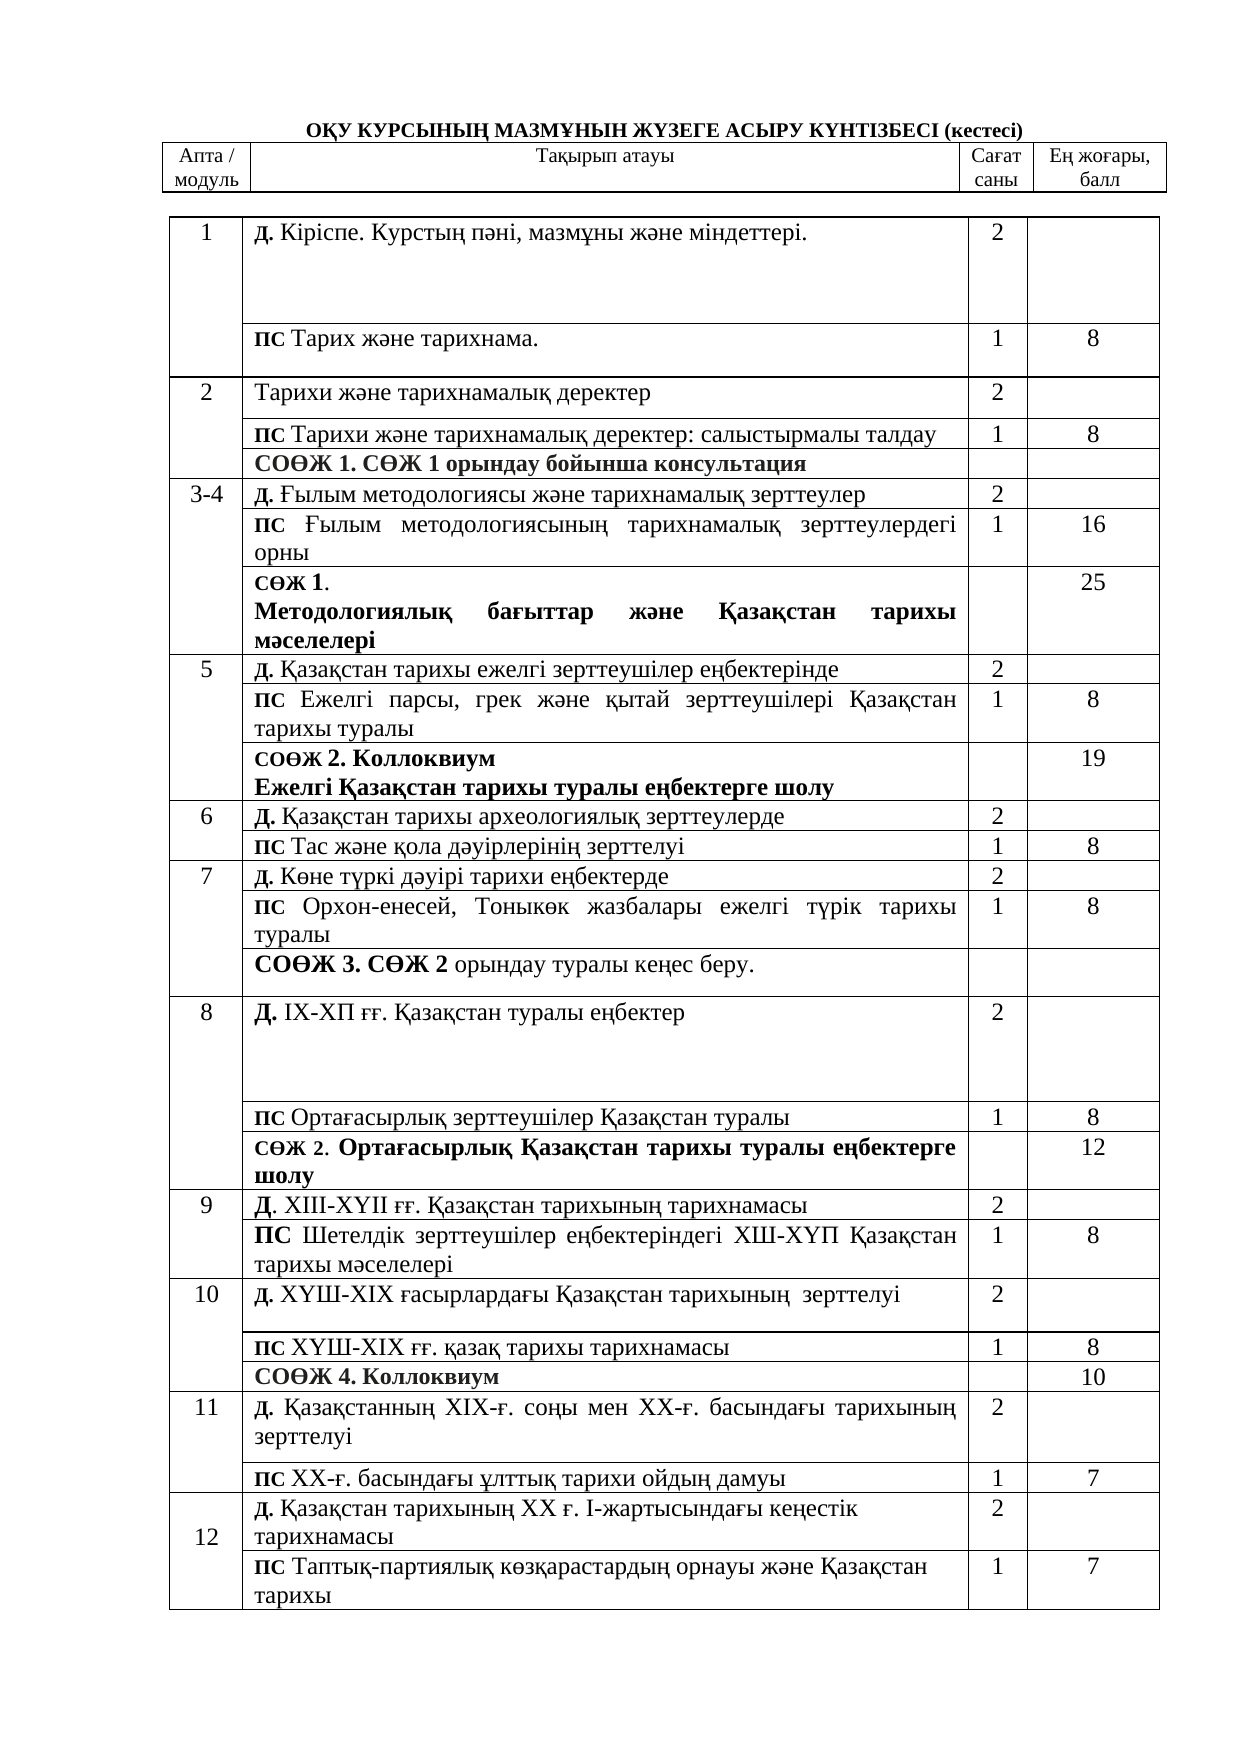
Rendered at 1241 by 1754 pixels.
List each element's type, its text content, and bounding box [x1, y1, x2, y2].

table_cell 8 [1028, 1333, 1159, 1361]
table_cell [1028, 949, 1159, 996]
table_cell 7 [1028, 1551, 1159, 1609]
table_cell 8 [1028, 419, 1159, 448]
table_cell 2 [969, 1190, 1027, 1219]
table_cell [1028, 1392, 1159, 1462]
table_cell Д. Көне түркі дәуірі тарихи еңбектерде [243, 861, 968, 890]
table_cell СОӨЖ 3. СӨЖ 2 орындау туралы кеңес беру. [243, 949, 968, 996]
table_cell ПС ХҮШ-ХІХ ғғ. қазақ тарихы тарихнамасы [243, 1333, 968, 1361]
table_cell 2 [969, 1392, 1027, 1462]
table_cell Д. ХІІІ-ХҮІІ ғғ. Қазақстан тарихының тарихнамасы [243, 1190, 968, 1219]
table_cell 1 [969, 1463, 1027, 1492]
table_cell [1028, 801, 1159, 830]
table_cell 8 [1028, 324, 1159, 376]
table_cell [969, 567, 1027, 653]
table_cell 1 [969, 324, 1027, 376]
table_cell ПС Таптық-партиялық көзқарастардың орнауы және Қазақстан тарихы [243, 1551, 968, 1609]
table_cell [1028, 997, 1159, 1101]
table_cell 7 [1028, 1463, 1159, 1492]
table_cell Д. Қазақстан тарихы археологиялық зерттеулерде [243, 801, 968, 830]
table_cell 6 [170, 801, 242, 860]
table_cell 10 [170, 1279, 242, 1391]
table_cell СӨЖ 1. Методологиялық бағыттар және Қазақстан тарихы мәселелері [243, 567, 968, 653]
text ОҚУ КУРСЫНЫҢ МАЗМҰНЫН ЖҮЗЕГЕ АСЫРУ КҮНТІЗБЕСІ (кестесі) [177, 118, 1152, 142]
table_cell [1028, 378, 1159, 418]
table_cell 2 [170, 378, 242, 478]
table_cell 2 [969, 378, 1027, 418]
table_cell 2 [969, 861, 1027, 890]
table_cell [969, 1132, 1027, 1189]
table_cell [1028, 1190, 1159, 1219]
table_cell [969, 743, 1027, 800]
table_cell [1028, 1279, 1159, 1331]
table_cell 25 [1028, 567, 1159, 653]
table_cell 2 [969, 1279, 1027, 1331]
table_header [1028, 218, 1159, 322]
table_cell 2 [969, 479, 1027, 508]
table_header Сағат саны [960, 143, 1033, 191]
table_cell СӨЖ 2. Ортағасырлық Қазақстан тарихы туралы еңбектерге шолу [243, 1132, 968, 1189]
table_cell 11 [170, 1392, 242, 1492]
table_cell Д. Ғылым методологиясы және тарихнамалық зерттеулер [243, 479, 968, 508]
table_cell Д. Қазақстанның ХІХ-ғ. соңы мен ХХ-ғ. басындағы тарихының зерттелуі [243, 1392, 968, 1462]
table_cell 2 [969, 997, 1027, 1101]
table_cell [1028, 449, 1159, 478]
table_cell 1 [969, 419, 1027, 448]
table_cell 8 [1028, 1102, 1159, 1131]
table_cell 12 [170, 1493, 242, 1609]
table_cell Тарихи және тарихнамалық деректер [243, 378, 968, 418]
table_cell 7 [170, 861, 242, 996]
table_header 2 [969, 218, 1027, 322]
table_cell ПС ХХ-ғ. басындағы ұлттық тарихи ойдың дамуы [243, 1463, 968, 1492]
table_cell 8 [1028, 891, 1159, 948]
table_cell 2 [969, 1493, 1027, 1550]
table_cell СОӨЖ 1. СӨЖ 1 орындау бойынша консультация [243, 449, 968, 478]
table_cell СОӨЖ 4. Коллоквиум [243, 1362, 968, 1391]
table_cell 1 [969, 1220, 1027, 1278]
table_header Тақырып атауы [251, 143, 959, 191]
table_cell 8 [1028, 831, 1159, 860]
table_cell 1 [969, 509, 1027, 566]
table_cell 10 [1028, 1362, 1159, 1391]
table_cell 1 [969, 831, 1027, 860]
table_cell [1028, 861, 1159, 890]
table_cell 1 [969, 891, 1027, 948]
table_cell 1 [969, 1102, 1027, 1131]
table_cell 1 [969, 1333, 1027, 1361]
table_cell ПС Орхон-енесей, Тоныкөк жазбалары ежелгі түрік тарихы туралы [243, 891, 968, 948]
table_cell Д. ХҮШ-ХІХ ғасырлардағы Қазақстан тарихының зерттелуі [243, 1279, 968, 1331]
table_cell ПС Ежелгі парсы, грек және қытай зерттеушілері Қазақстан тарихы туралы [243, 684, 968, 742]
table_cell 8 [1028, 684, 1159, 742]
table_cell [969, 449, 1027, 478]
table_cell 5 [170, 655, 242, 800]
table_cell 3-4 [170, 479, 242, 653]
table_header Апта / модуль [163, 143, 250, 191]
table_cell 8 [1028, 1220, 1159, 1278]
table_header Ең жоғары, балл [1034, 143, 1166, 191]
table_cell 19 [1028, 743, 1159, 800]
table_cell Д. Қазақстан тарихы ежелгі зерттеушілер еңбектерінде [243, 655, 968, 683]
table_header Д. Кіріспе. Курстың пәні, мазмұны және міндеттері. [243, 218, 968, 322]
table_cell 2 [969, 655, 1027, 683]
table_cell ПС Тарихи және тарихнамалық деректер: салыстырмалы талдау [243, 419, 968, 448]
table_cell 9 [170, 1190, 242, 1278]
table_cell 8 [170, 997, 242, 1189]
table_cell [1028, 655, 1159, 683]
table_cell СОӨЖ 2. Коллоквиум Ежелгі Қазақстан тарихы туралы еңбектерге шолу [243, 743, 968, 800]
table_cell [969, 1362, 1027, 1391]
table_cell ПС Ғылым методологиясының тарихнамалық зерттеулердегі орны [243, 509, 968, 566]
table_cell Д. Қазақстан тарихының ХХ ғ. І-жартысындағы кеңестік тарихнамасы [243, 1493, 968, 1550]
table_cell [1028, 479, 1159, 508]
table_cell 12 [1028, 1132, 1159, 1189]
table_cell ПС Ортағасырлық зерттеушілер Қазақстан туралы [243, 1102, 968, 1131]
table_cell ПС Шетелдік зерттеушілер еңбектеріндегі ХШ-ХҮП Қазақстан тарихы мәселелері [243, 1220, 968, 1278]
table_cell ПС Тарих және тарихнама. [243, 324, 968, 376]
table_cell ПС Тас және қола дәуірлерінің зерттелуі [243, 831, 968, 860]
table_cell 1 [969, 684, 1027, 742]
table_cell 1 [969, 1551, 1027, 1609]
table_cell Д. ІХ-ХП ғғ. Қазақстан туралы еңбектер [243, 997, 968, 1101]
table_cell [969, 949, 1027, 996]
table_cell 2 [969, 801, 1027, 830]
table_header 1 [170, 218, 242, 376]
table_cell [1028, 1493, 1159, 1550]
table_cell 16 [1028, 509, 1159, 566]
